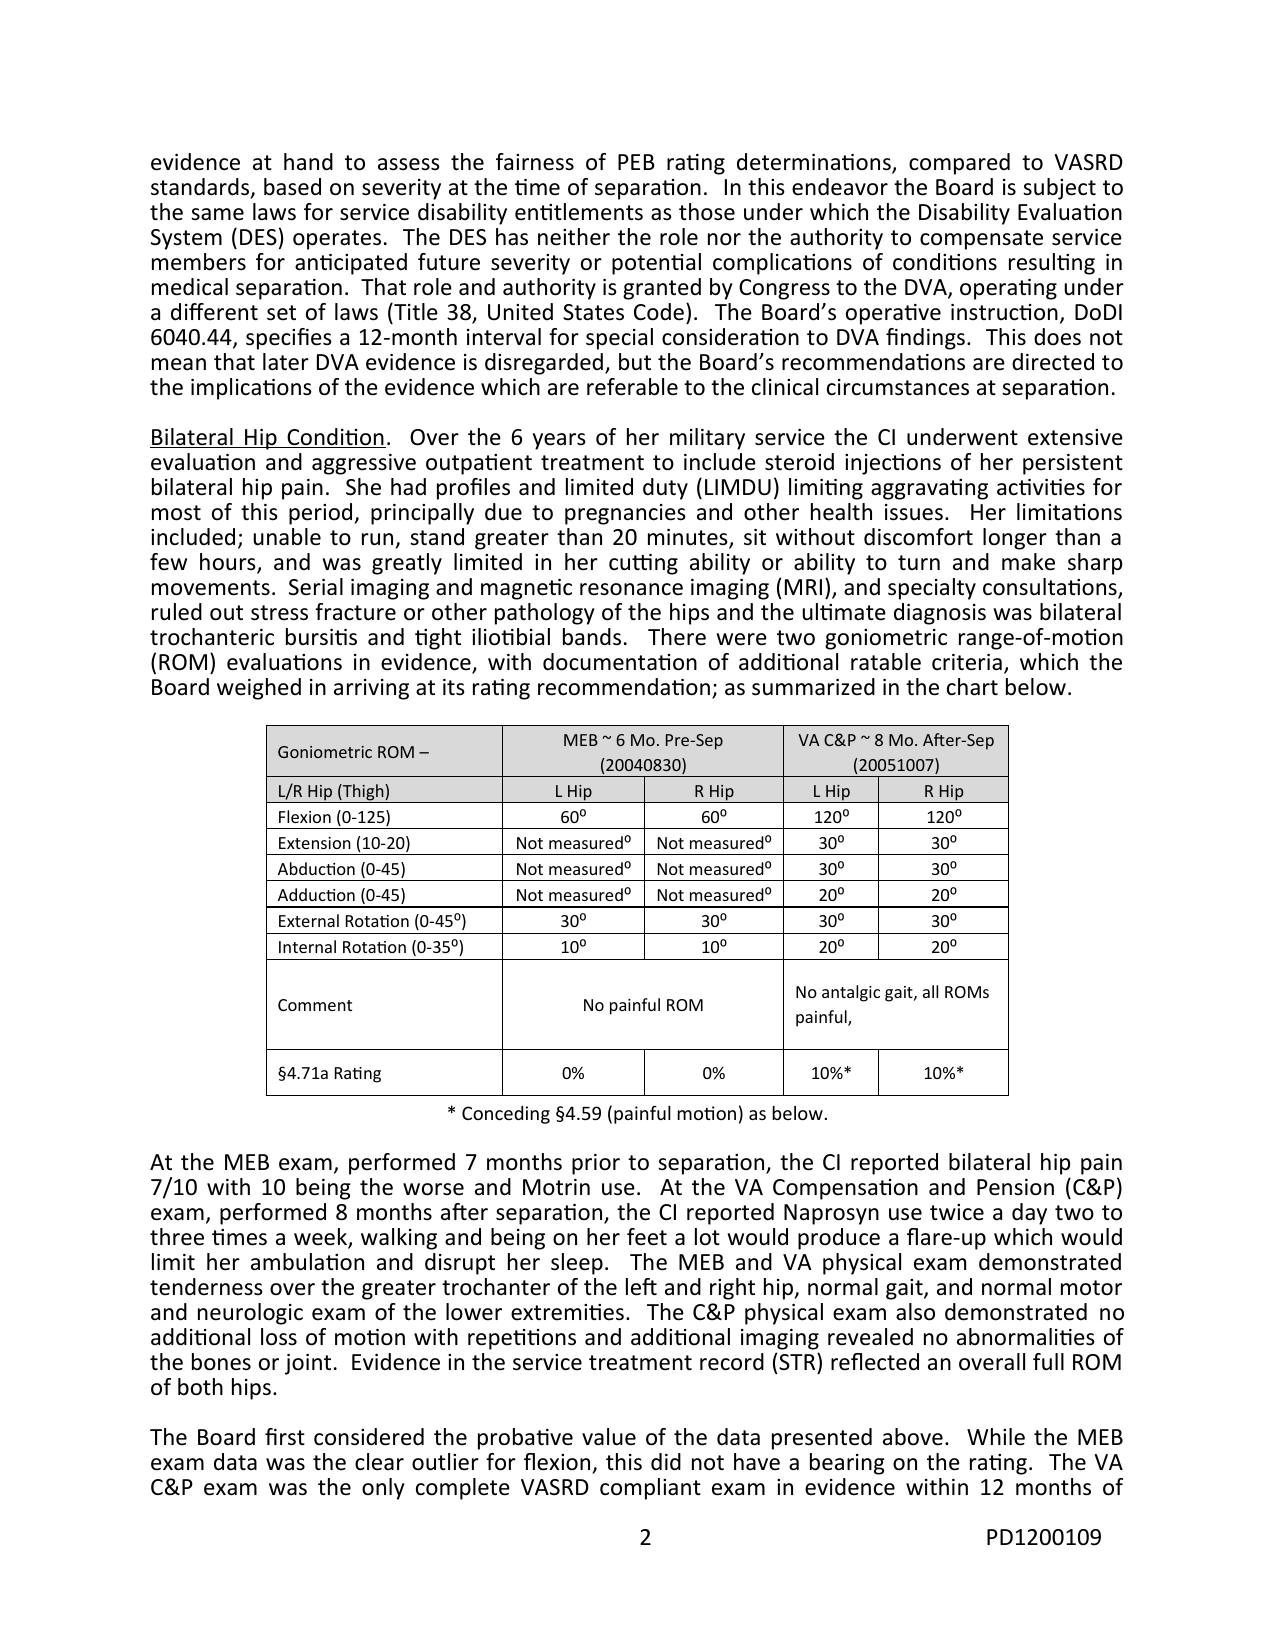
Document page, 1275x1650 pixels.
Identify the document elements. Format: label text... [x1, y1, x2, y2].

table_cell 30⁰ [784, 829, 878, 854]
table_cell 30⁰ [879, 855, 1008, 880]
table_cell 10⁰ [503, 934, 644, 958]
table_cell Internal Rotation (0-35⁰) [267, 934, 502, 958]
text * Conceding §4.59 (painful motion) as below. [150, 1100, 1125, 1125]
table_cell 30⁰ [784, 855, 878, 880]
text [150, 1425, 1125, 1500]
table_cell L Hip [503, 777, 644, 802]
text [150, 150, 1125, 400]
table_cell Not measured⁰ [503, 881, 644, 906]
table_cell Not measured⁰ [503, 829, 644, 854]
table_cell L/R Hip (Thigh) [267, 777, 502, 802]
table_cell Not measured⁰ [503, 855, 644, 880]
table_cell 20⁰ [784, 881, 878, 906]
table_cell 60⁰ [645, 803, 783, 828]
table_cell 60⁰ [503, 803, 644, 828]
table_cell Not measured⁰ [645, 881, 783, 906]
text Bilateral Hip Condition. Over the 6 years of her military service the CI underwent extensive evaluation and aggressive outpatient treatment to include steroid injections of her persistent bilateral hip pain. She had profiles and limited duty (LIMDU) limiting aggravating activities for most of this period, principally due to pregnancies and other health issues. Her limitations included; unable to run, stand greater than 20 minutes, sit without discomfort longer than a few hours, and was greatly limited in her cutting ability or ability to turn and make sharp movements. Serial imaging and magnetic resonance imaging (MRI), and specialty consultations, ruled out stress fracture or other pathology of the hips and the ultimate diagnosis was bilateral trochanteric bursitis and tight iliotibial bands. There were two goniometric range-of-motion (ROM) evaluations in evidence, with documentation of additional ratable criteria, which the Board weighed in arriving at its rating recommendation; as summarized in the chart below. [150, 425, 1125, 700]
text At the MEB exam, performed 7 months prior to separation, the CI reported bilateral hip pain 7/10 with 10 being the worse and Motrin use. At the VA Compensation and Pension (C&P) exam, performed 8 months after separation, the CI reported Naprosyn use twice a day two to three times a week, walking and being on her feet a lot would produce a flare-up which would limit her ambulation and disrupt her sleep. The MEB and VA physical exam demonstrated tenderness over the greater trochanter of the left and right hip, normal gait, and normal motor and neurologic exam of the lower extremities. The C&P physical exam also demonstrated no additional loss of motion with repetitions and additional imaging revealed no abnormalities of the bones or joint. Evidence in the service treatment record (STR) reflected an overall full ROM of both hips. [150, 1150, 1125, 1400]
table_cell 0% [645, 1050, 783, 1094]
table_cell 10%* [784, 1050, 878, 1094]
table_cell R Hip [879, 777, 1008, 802]
table_cell 20⁰ [784, 934, 878, 958]
table_cell 30⁰ [645, 908, 783, 932]
table_cell 120⁰ [784, 803, 878, 828]
table_cell Extension (10-20) [267, 829, 502, 854]
table_cell 30⁰ [879, 908, 1008, 932]
table_cell §4.71a Rating [267, 1050, 502, 1094]
table_cell 120⁰ [879, 803, 1008, 828]
table_cell 0% [503, 1050, 644, 1094]
table_cell 10⁰ [645, 934, 783, 958]
table_cell 20⁰ [879, 934, 1008, 958]
table_cell 30⁰ [503, 908, 644, 932]
table_cell No antalgic gait, all ROMs painful, [784, 960, 1008, 1048]
table_cell Not measured⁰ [645, 829, 783, 854]
table_cell Comment [267, 960, 502, 1048]
table_cell 10%* [879, 1050, 1008, 1094]
table_cell 30⁰ [784, 908, 878, 932]
table_cell No painful ROM [503, 960, 783, 1048]
table_header Goniometric ROM – [267, 726, 502, 776]
table_cell Not measured⁰ [645, 855, 783, 880]
table_cell 20⁰ [879, 881, 1008, 906]
table_cell Adduction (0-45) [267, 881, 502, 906]
table_cell L Hip [784, 777, 878, 802]
table_header MEB ~ 6 Mo. Pre-Sep (20040830) [503, 726, 783, 776]
table_cell Abduction (0-45) [267, 855, 502, 880]
table_cell R Hip [645, 777, 783, 802]
table_header VA C&P ~ 8 Mo. After-Sep (20051007) [784, 726, 1008, 776]
table_cell External Rotation (0-45⁰) [267, 908, 502, 932]
table_cell 30⁰ [879, 829, 1008, 854]
table_cell Flexion (0-125) [267, 803, 502, 828]
